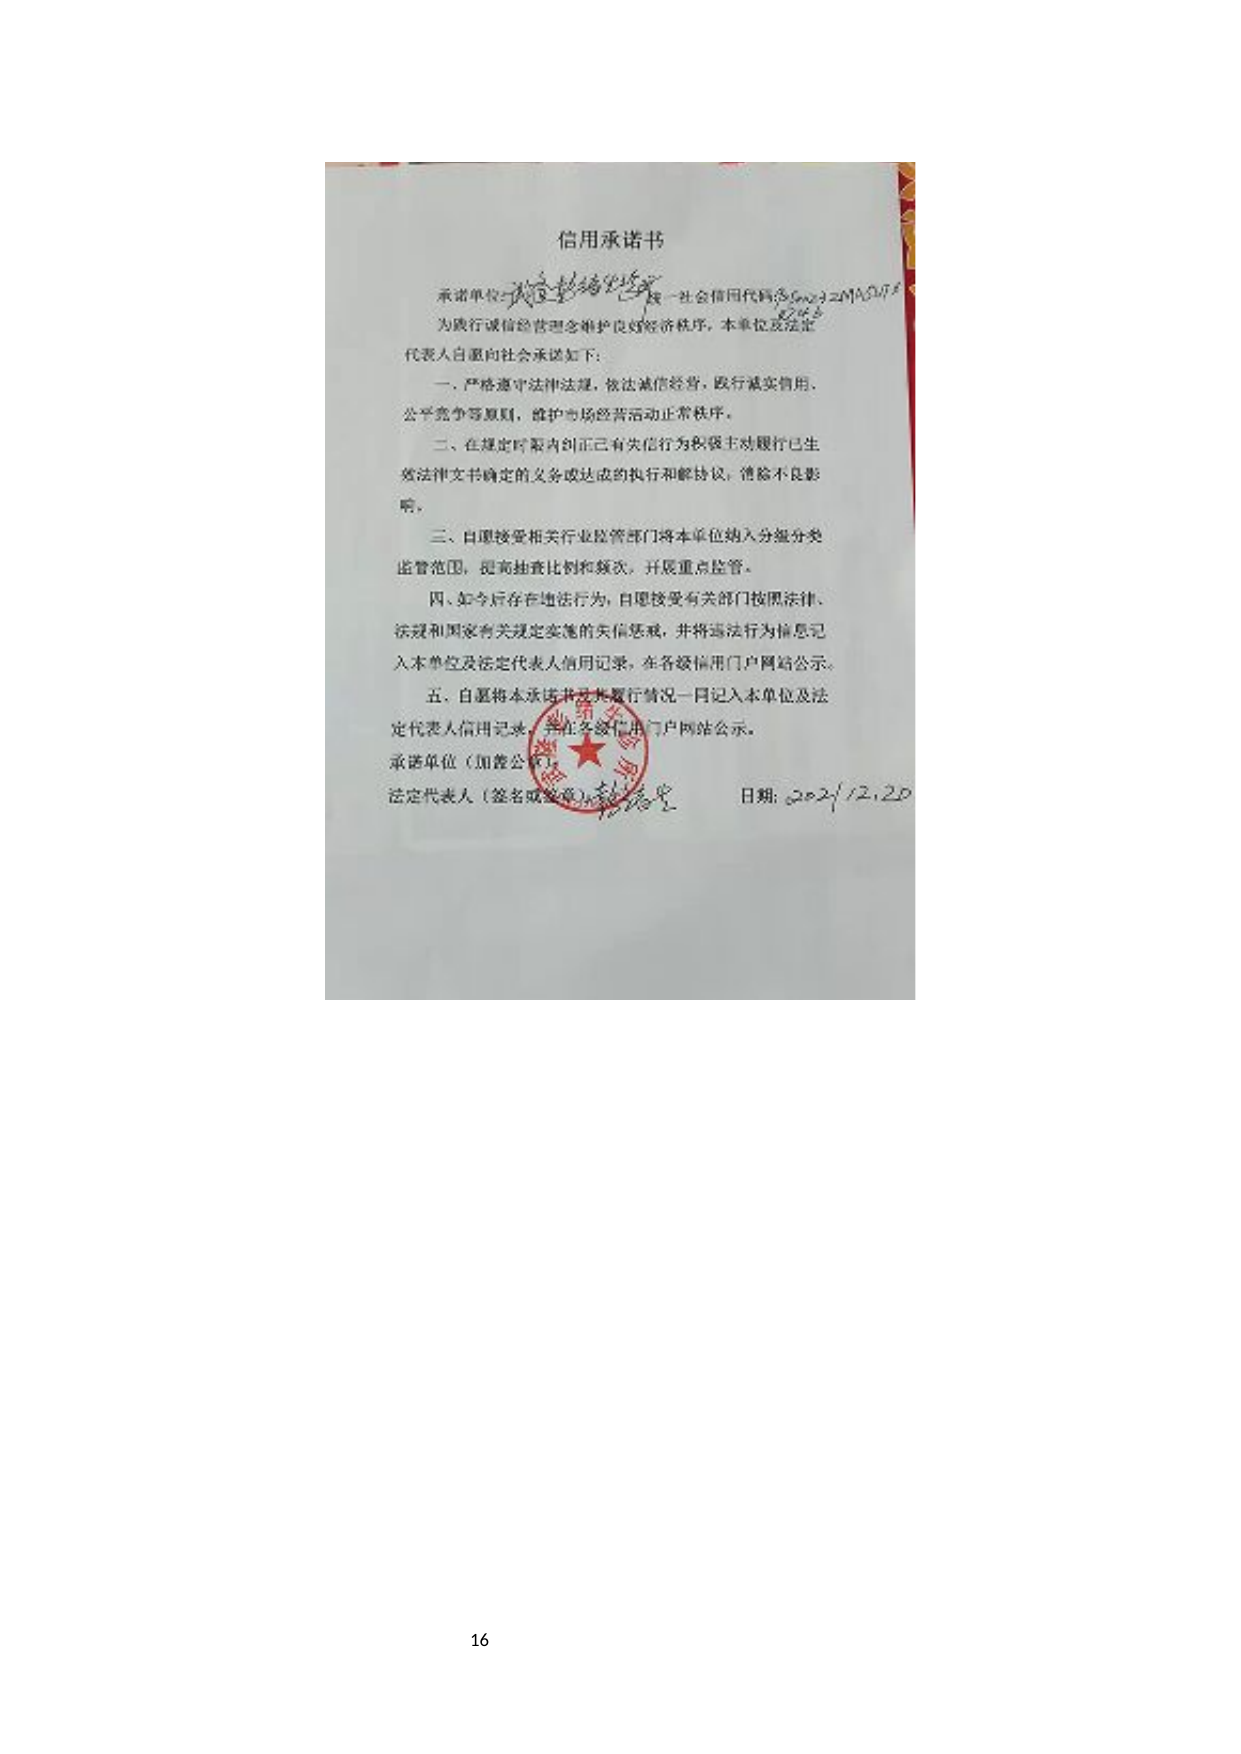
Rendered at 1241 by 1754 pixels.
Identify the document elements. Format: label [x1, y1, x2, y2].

picture [325, 162, 916, 1000]
